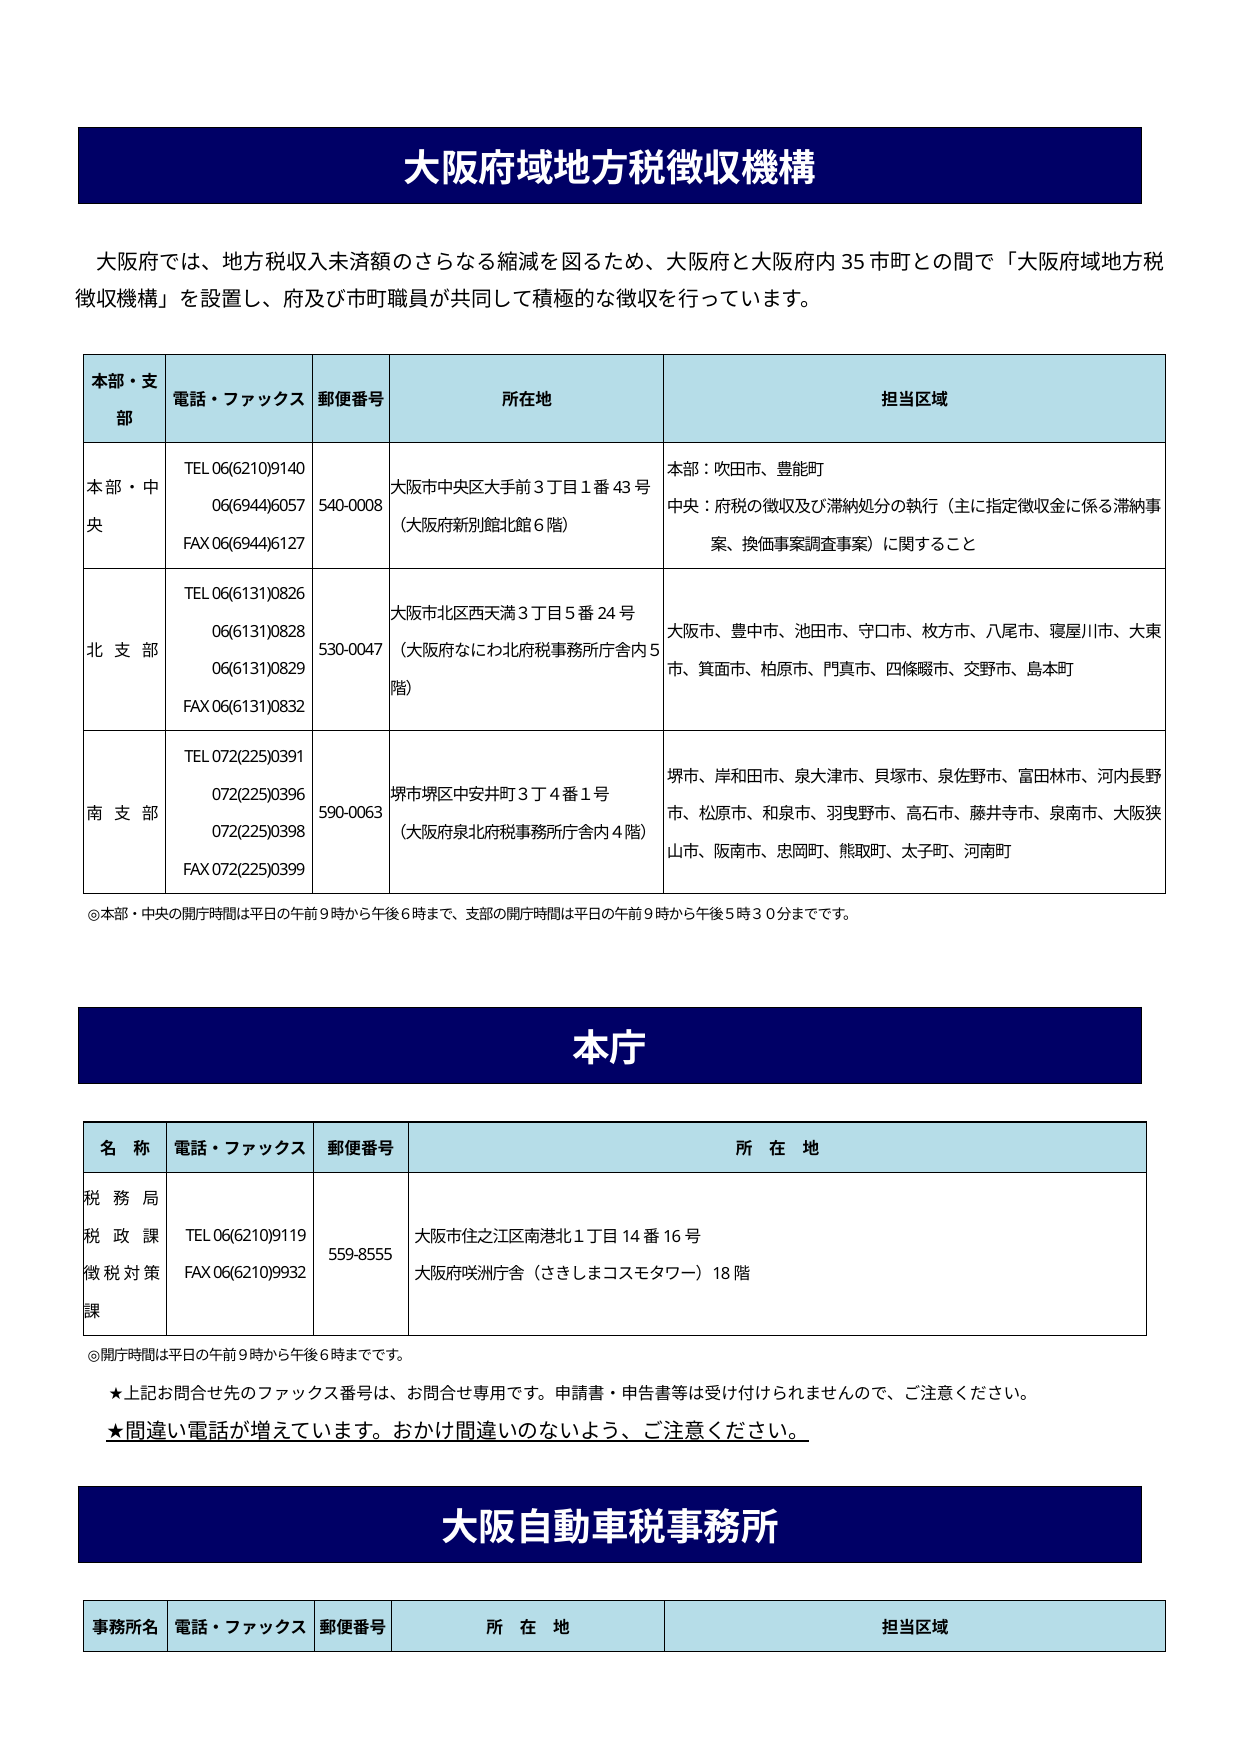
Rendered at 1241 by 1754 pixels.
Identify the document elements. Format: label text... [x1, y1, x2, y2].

table_cell TEL 072(225)0391 072(225)0396 072(225)0398 FAX 072(225)0399 [166, 731, 312, 893]
table_header 電話・ファックス [168, 1601, 314, 1651]
text ★上記お問合せ先のファックス番号は、お問合せ専用です。申請書・申告書等は受け付けられませんので、ご注意ください。 [75, 1373, 1165, 1411]
table_cell TEL 06(6210)9140 06(6944)6057 FAX 06(6944)6127 [166, 443, 312, 567]
table_header 大阪府域地方税徴収機構 [79, 128, 1141, 203]
table_cell 590-0063 [313, 731, 389, 893]
table_cell 大阪市、豊中市、池田市、守口市、枚方市、八尾市、寝屋川市、大東市、箕面市、柏原市、門真市、四條畷市、交野市、島本町 [664, 569, 1165, 730]
table_cell 大阪市住之江区南港北１丁目14番16号 大阪府咲洲庁舎（さきしまコスモタワー）18階 [409, 1173, 1146, 1335]
table_cell TEL 06(6131)0826 06(6131)0828 06(6131)0829 FAX 06(6131)0832 [166, 569, 312, 730]
table_cell 北支部 [84, 569, 165, 730]
table_header 大阪自動車税事務所 [79, 1487, 1141, 1562]
table_header 本庁 [79, 1008, 1141, 1083]
table_header 郵便番号 [314, 1123, 408, 1172]
table_header 担当区域 [664, 355, 1165, 442]
table_cell 本部・中央 [84, 443, 165, 567]
table_header 担当区域 [665, 1601, 1165, 1651]
table_header 事務所名 [84, 1601, 167, 1651]
table_cell 本部：吹田市、豊能町 中央：府税の徴収及び滞納処分の執行（主に指定徴収金に係る滞納事案、換価事案調査事案）に関すること [664, 443, 1165, 567]
table_cell TEL 06(6210)9119 FAX 06(6210)9932 [167, 1173, 313, 1335]
table_header 名 称 [84, 1123, 166, 1172]
table_header 電話・ファックス [166, 355, 312, 442]
table_cell 南支部 [84, 731, 165, 893]
text ★間違い電話が増えています。おかけ間違いのないよう、ご注意ください。 [75, 1411, 1165, 1448]
table_header 所 在 地 [409, 1123, 1146, 1172]
text ◎本部・中央の開庁時間は平日の午前９時から午後６時まで、支部の開庁時間は平日の午前９時から午後５時３０分までです。 [75, 894, 1165, 932]
table_header 所在地 [390, 355, 663, 442]
text 大阪府では、地方税収入未済額のさらなる縮減を図るため、大阪府と大阪府内35市町との間で「大阪府域地方税徴収機構」を設置し、府及び市町職員が共同して積極的な徴収を行っています。 [75, 242, 1165, 317]
table_cell 堺市堺区中安井町３丁４番１号 （大阪府泉北府税事務所庁舎内４階） [390, 731, 663, 893]
table_cell 税務局 税政課 徴税対策課 [84, 1173, 166, 1335]
table_header 所 在 地 [392, 1601, 664, 1651]
table_cell 大阪市北区西天満３丁目５番24号 （大阪府なにわ北府税事務所庁舎内５階） [390, 569, 663, 730]
table_cell 540-0008 [313, 443, 389, 567]
table_cell 堺市、岸和田市、泉大津市、貝塚市、泉佐野市、富田林市、河内長野市、松原市、和泉市、羽曳野市、高石市、藤井寺市、泉南市、大阪狭山市、阪南市、忠岡町、熊取町、太子町、河南町 [664, 731, 1165, 893]
table_header 郵便番号 [313, 355, 389, 442]
table_cell 大阪市中央区大手前３丁目１番43号 （大阪府新別館北館６階） [390, 443, 663, 567]
text ◎開庁時間は平日の午前９時から午後６時までです。 [75, 1336, 1165, 1373]
table_header 電話・ファックス [167, 1123, 313, 1172]
table_header 本部・支部 [84, 355, 165, 442]
table_header 郵便番号 [315, 1601, 391, 1651]
table_cell 530-0047 [313, 569, 389, 730]
table_cell 559-8555 [314, 1173, 408, 1335]
